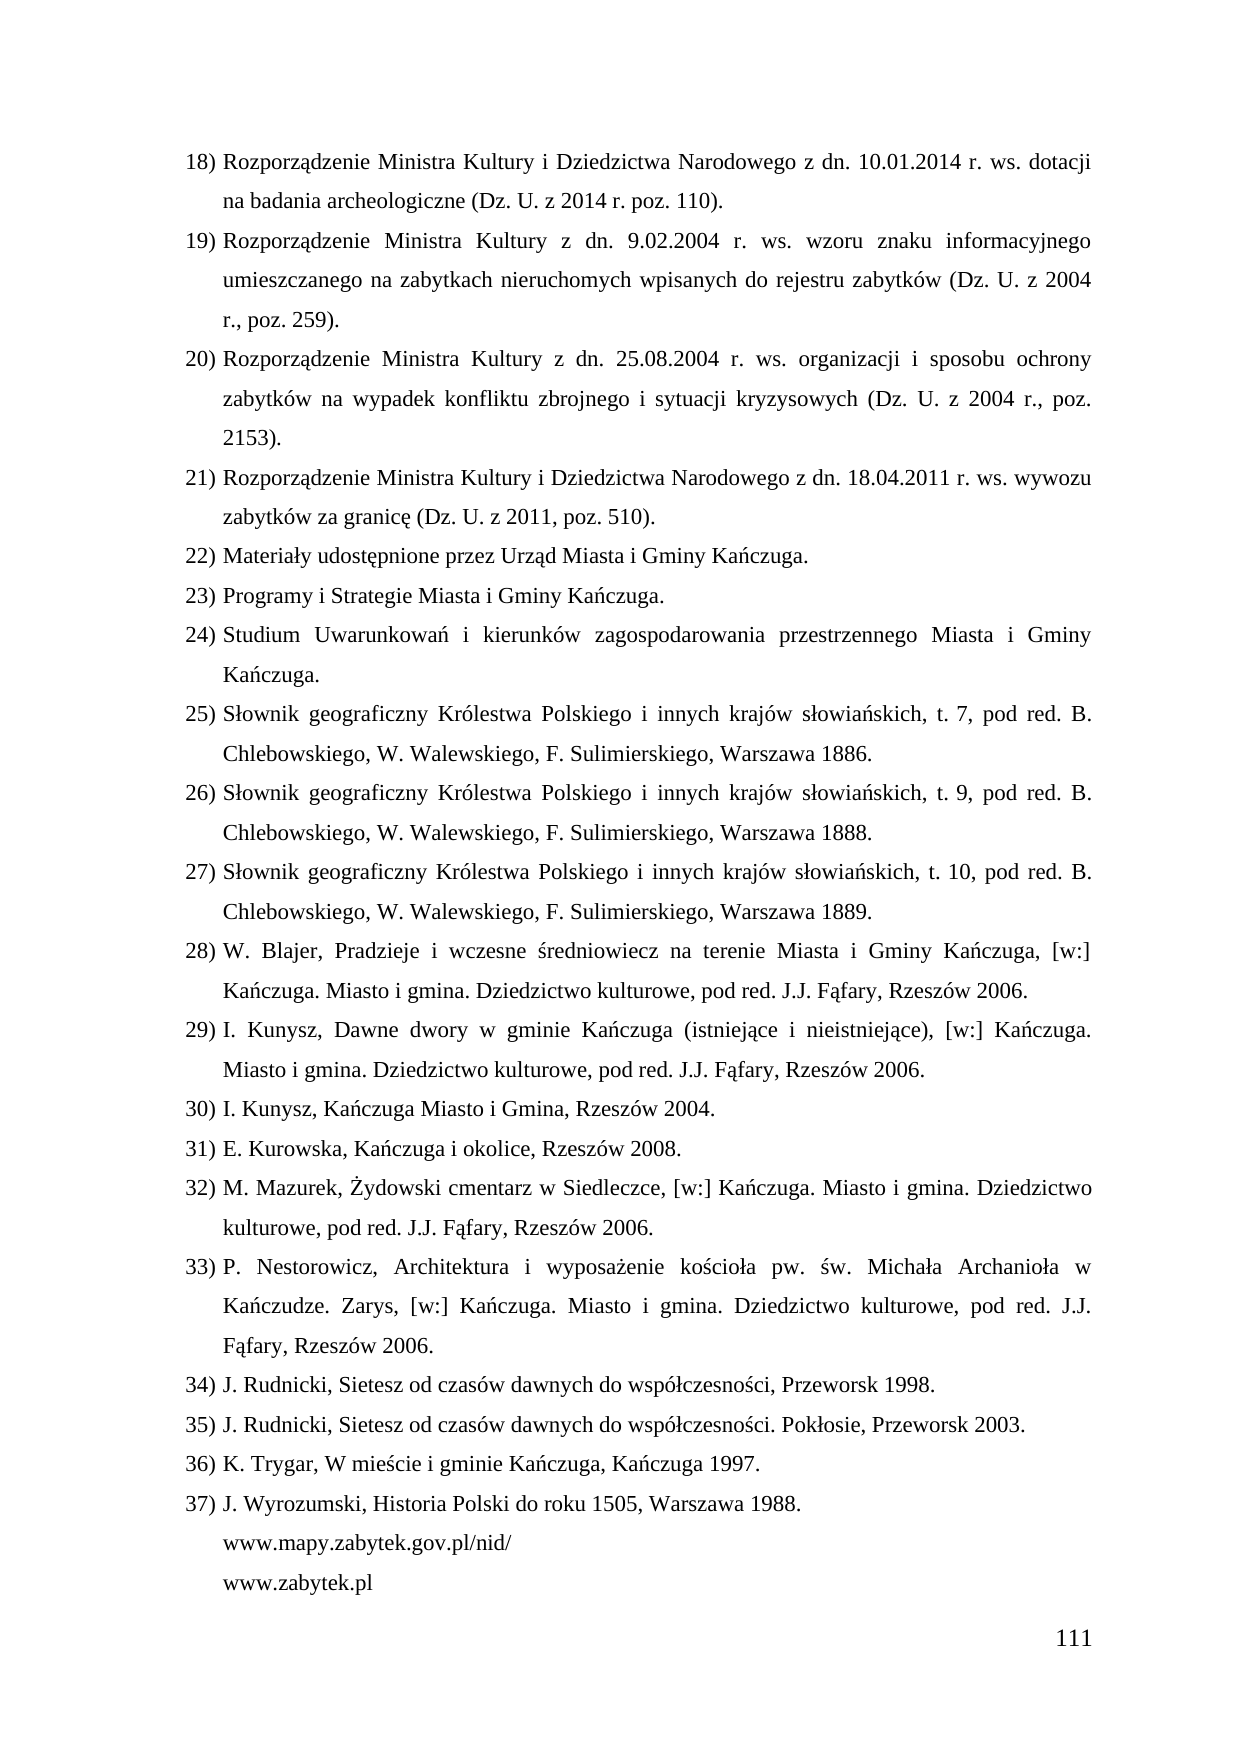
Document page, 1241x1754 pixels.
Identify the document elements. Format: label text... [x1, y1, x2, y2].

list www.zabytek.pl [223, 1569, 1092, 1595]
list W. Blajer, Pradzieje i wczesne średniowiecz na terenie Miasta i Gminy Kańczuga, [w:] Kańczuga. Miasto i gmina. Dziedzictwo kulturowe, pod red. J.J. Fąfary, Rzeszów 2006. [185, 937, 1092, 1003]
list Słownik geograficzny Królestwa Polskiego i innych krajów słowiańskich, t. 9, pod red. B. Chlebowskiego, W. Walewskiego, F. Sulimierskiego, Warszawa 1888. [185, 779, 1092, 845]
list Słownik geograficzny Królestwa Polskiego i innych krajów słowiańskich, t. 10, pod red. B. Chlebowskiego, W. Walewskiego, F. Sulimierskiego, Warszawa 1889. [185, 858, 1092, 924]
list Rozporządzenie Ministra Kultury z dn. 9.02.2004 r. ws. wzoru znaku informacyjnego umieszczanego na zabytkach nieruchomych wpisanych do rejestru zabytków (Dz. U. z 2004 r., poz. 259). [185, 227, 1092, 332]
list J. Rudnicki, Sietesz od czasów dawnych do współczesności, Przeworsk 1998. [185, 1372, 1092, 1398]
list Materiały udostępnione przez Urząd Miasta i Gminy Kańczuga. [185, 542, 1092, 569]
list Rozporządzenie Ministra Kultury i Dziedzictwa Narodowego z dn. 10.01.2014 r. ws. dotacji na badania archeologiczne (Dz. U. z 2014 r. poz. 110). [185, 148, 1092, 213]
list J. Wyrozumski, Historia Polski do roku 1505, Warszawa 1988. [185, 1490, 1092, 1516]
list Studium Uwarunkowań i kierunków zagospodarowania przestrzennego Miasta i Gminy Kańczuga. [185, 621, 1092, 687]
list Rozporządzenie Ministra Kultury z dn. 25.08.2004 r. ws. organizacji i sposobu ochrony zabytków na wypadek konfliktu zbrojnego i sytuacji kryzysowych (Dz. U. z 2004 r., poz. 2153). [185, 345, 1092, 450]
list Rozporządzenie Ministra Kultury i Dziedzictwa Narodowego z dn. 18.04.2011 r. ws. wywozu zabytków za granicę (Dz. U. z 2011, poz. 510). [185, 463, 1092, 529]
list P. Nestorowicz, Architektura i wyposażenie kościoła pw. św. Michała Archanioła w Kańczudze. Zarys, [w:] Kańczuga. Miasto i gmina. Dziedzictwo kulturowe, pod red. J.J. Fąfary, Rzeszów 2006. [185, 1253, 1092, 1358]
list K. Trygar, W mieście i gminie Kańczuga, Kańczuga 1997. [185, 1451, 1092, 1477]
list Programy i Strategie Miasta i Gminy Kańczuga. [185, 582, 1092, 608]
list E. Kurowska, Kańczuga i okolice, Rzeszów 2008. [185, 1135, 1092, 1161]
list www.mapy.zabytek.gov.pl/nid/ [223, 1529, 1092, 1556]
list I. Kunysz, Kańczuga Miasto i Gmina, Rzeszów 2004. [185, 1095, 1092, 1122]
list I. Kunysz, Dawne dwory w gminie Kańczuga (istniejące i nieistniejące), [w:] Kańczuga. Miasto i gmina. Dziedzictwo kulturowe, pod red. J.J. Fąfary, Rzeszów 2006. [185, 1016, 1092, 1082]
list M. Mazurek, Żydowski cmentarz w Siedleczce, [w:] Kańczuga. Miasto i gmina. Dziedzictwo kulturowe, pod red. J.J. Fąfary, Rzeszów 2006. [185, 1174, 1092, 1240]
list J. Rudnicki, Sietesz od czasów dawnych do współczesności. Pokłosie, Przeworsk 2003. [185, 1411, 1092, 1437]
list Słownik geograficzny Królestwa Polskiego i innych krajów słowiańskich, t. 7, pod red. B. Chlebowskiego, W. Walewskiego, F. Sulimierskiego, Warszawa 1886. [185, 700, 1092, 766]
